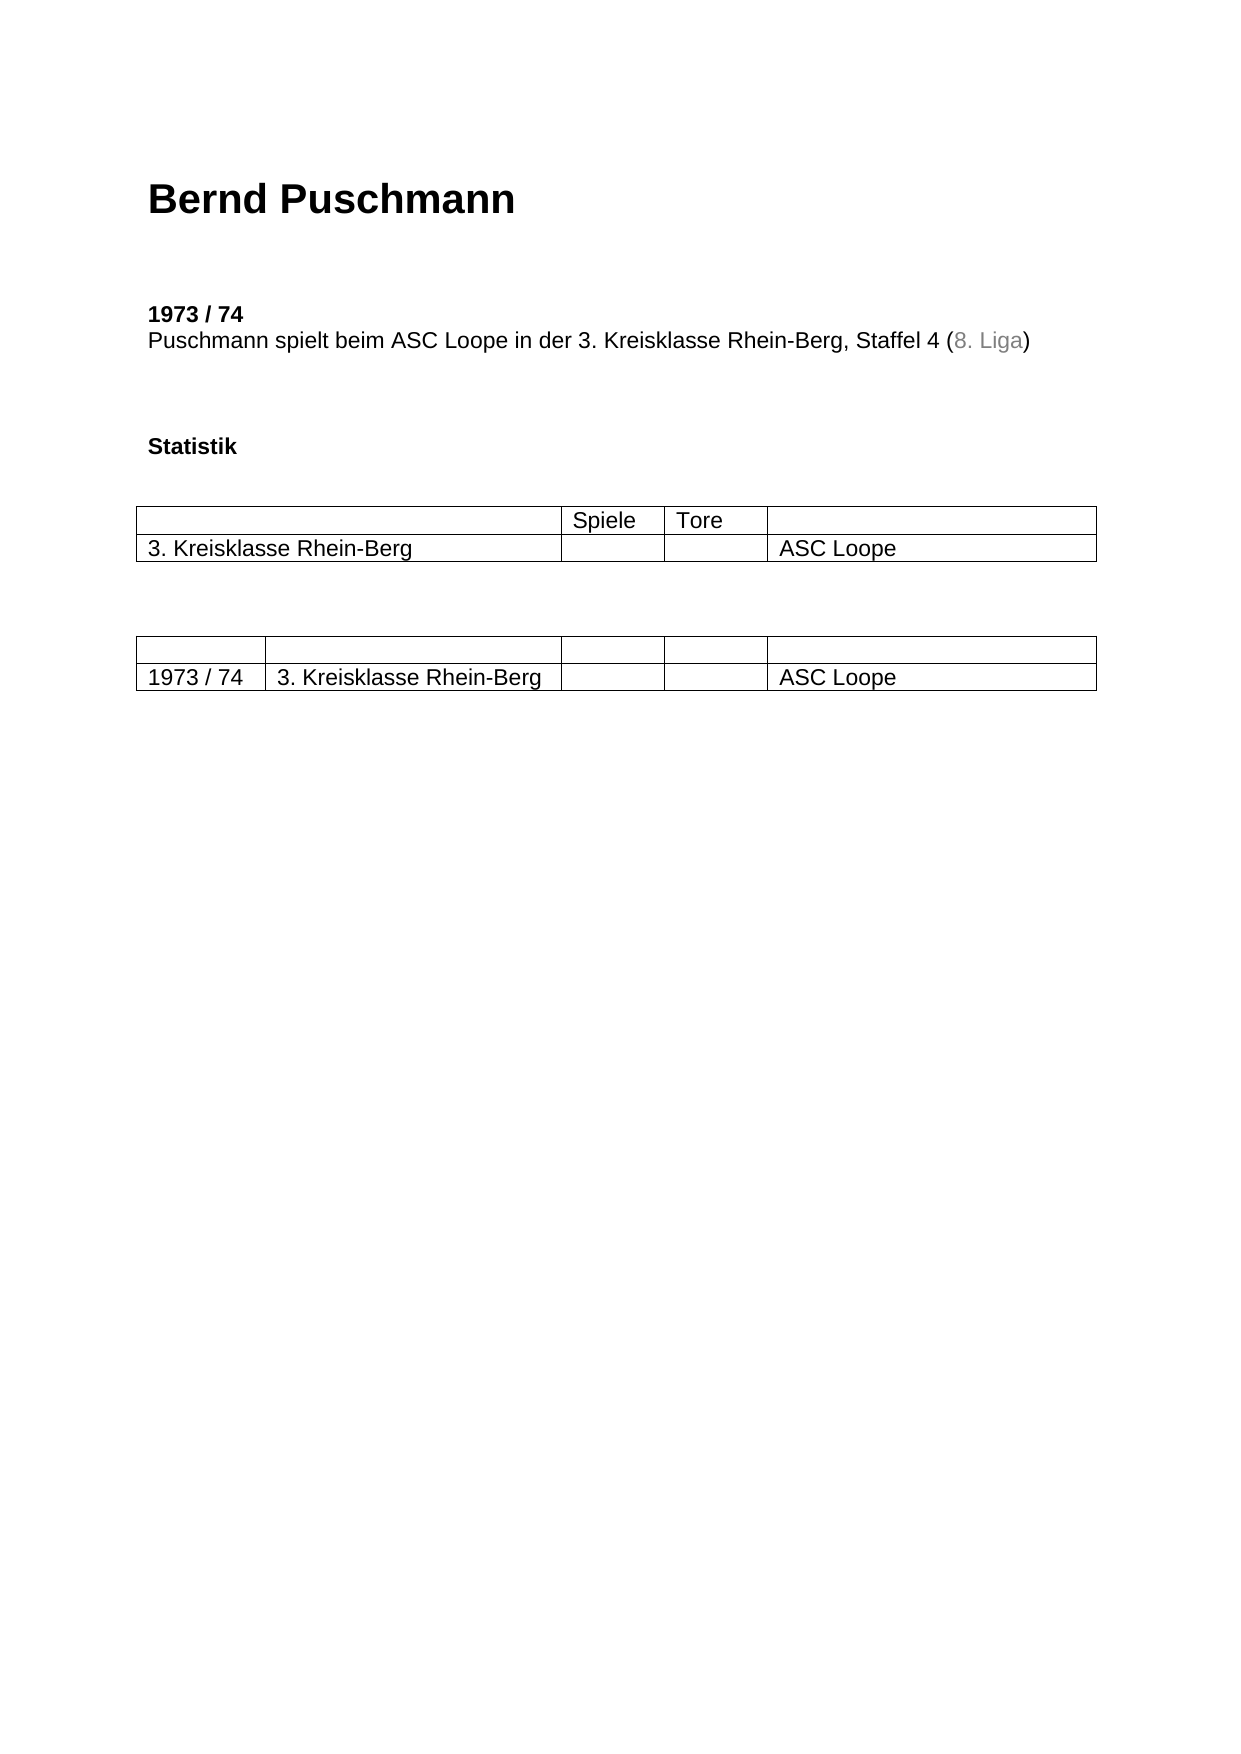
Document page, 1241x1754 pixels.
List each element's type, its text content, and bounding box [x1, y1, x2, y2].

text Bernd Puschmann [148, 174, 1093, 222]
table_header Tore [665, 507, 767, 534]
table_header [137, 507, 561, 534]
text Statistik [148, 433, 1093, 459]
text 1973 / 74 [148, 301, 1093, 327]
table_header [562, 637, 664, 663]
table_cell ASC Loope [768, 535, 1096, 561]
table_cell [665, 535, 767, 561]
text Puschmann spielt beim ASC Loope in der 3. Kreisklasse Rhein-Berg, Staffel 4 (8. Liga) [148, 327, 1093, 354]
table_cell [665, 664, 767, 690]
table_header [137, 637, 265, 663]
table_header [768, 637, 1096, 663]
table_cell 3. Kreisklasse Rhein-Berg [137, 535, 561, 561]
table_cell 3. Kreisklasse Rhein-Berg [266, 664, 561, 690]
table_header [665, 637, 767, 663]
table_cell ASC Loope [768, 664, 1096, 690]
table_header Spiele [562, 507, 664, 534]
table_cell 1973 / 74 [137, 664, 265, 690]
table_header [266, 637, 561, 663]
table_cell [562, 535, 664, 561]
table_cell [562, 664, 664, 690]
table_header [768, 507, 1096, 534]
